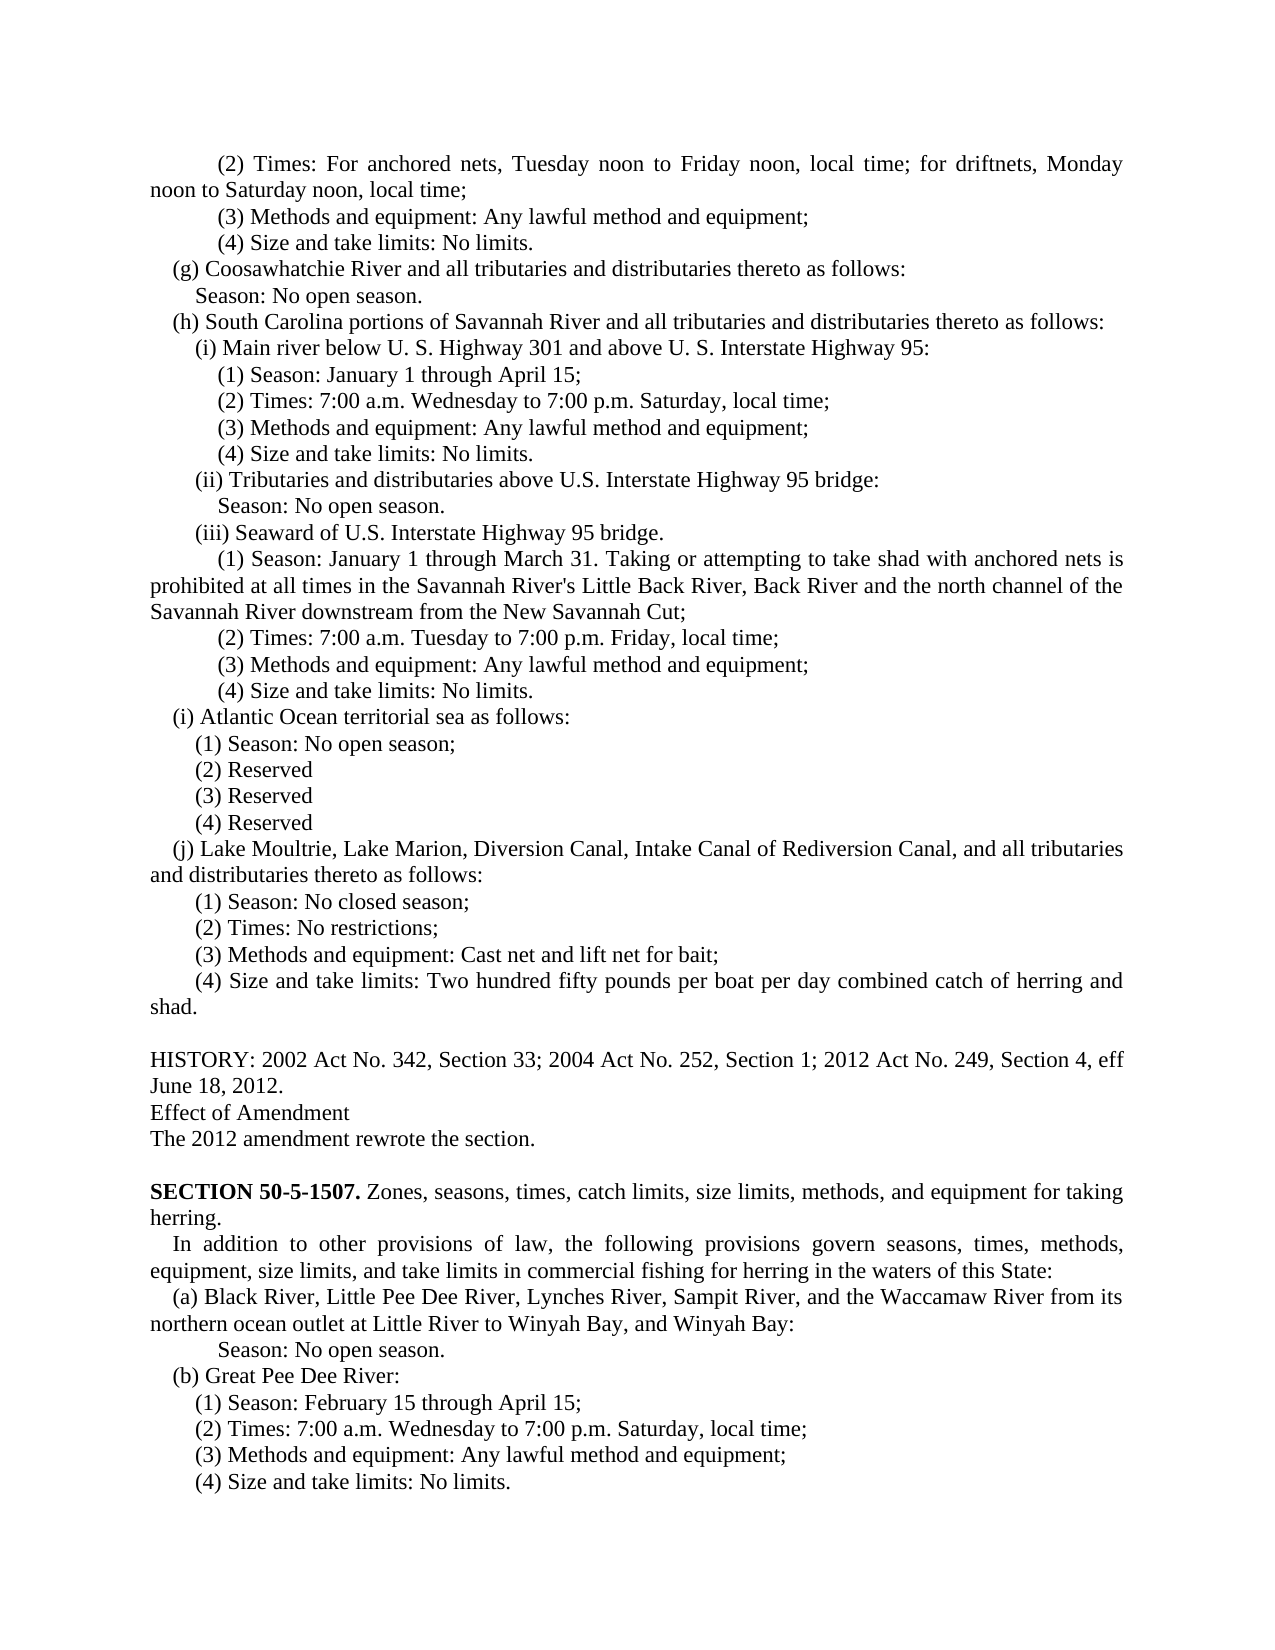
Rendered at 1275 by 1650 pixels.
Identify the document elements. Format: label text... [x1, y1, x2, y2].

text (h) South Carolina portions of Savannah River and all tributaries and distributaries thereto as follows: [150, 308, 1125, 334]
text (2) Times: 7:00 a.m. Wednesday to 7:00 p.m. Saturday, local time; [150, 387, 1125, 413]
text (4) Size and take limits: No limits. [150, 677, 1125, 703]
text (1) Season: No closed season; [150, 888, 1125, 914]
text (3) Methods and equipment: Any lawful method and equipment; [150, 413, 1125, 440]
text (4) Size and take limits: No limits. [150, 440, 1125, 466]
text (g) Coosawhatchie River and all tributaries and distributaries thereto as follows: [150, 255, 1125, 282]
text HISTORY: 2002 Act No. 342, Section 33; 2004 Act No. 252, Section 1; 2012 Act No. 249, Section 4, eff June 18, 2012. [150, 1046, 1125, 1099]
text (3) Methods and equipment: Any lawful method and equipment; [150, 203, 1125, 229]
text (4) Size and take limits: Two hundred fifty pounds per boat per day combined catch of herring and shad. [150, 967, 1125, 1020]
text (1) Season: February 15 through April 15; [150, 1389, 1125, 1415]
text Season: No open season. [150, 282, 1125, 308]
text (1) Season: January 1 through April 15; [150, 361, 1125, 387]
text The 2012 amendment rewrote the section. [150, 1125, 1125, 1151]
text (2) Reserved [150, 756, 1125, 782]
text (2) Times: No restrictions; [150, 914, 1125, 941]
text (4) Size and take limits: No limits. [150, 1468, 1125, 1494]
text (4) Size and take limits: No limits. [150, 229, 1125, 255]
text (4) Reserved [150, 809, 1125, 835]
text SECTION 50-5-1507. Zones, seasons, times, catch limits, size limits, methods, and equipment for taking herring. [150, 1178, 1125, 1231]
text (2) Times: 7:00 a.m. Tuesday to 7:00 p.m. Friday, local time; [150, 624, 1125, 651]
text (1) Season: No open season; [150, 730, 1125, 756]
text (3) Methods and equipment: Any lawful method and equipment; [150, 651, 1125, 677]
text (3) Methods and equipment: Any lawful method and equipment; [150, 1441, 1125, 1468]
text Season: No open season. [150, 493, 1125, 519]
text (2) Times: 7:00 a.m. Wednesday to 7:00 p.m. Saturday, local time; [150, 1415, 1125, 1441]
text (1) Season: January 1 through March 31. Taking or attempting to take shad with anchored nets is prohibited at all times in the Savannah River's Little Back River, Back River and the north channel of the Savannah River downstream from the New Savannah Cut; [150, 545, 1125, 624]
text (3) Reserved [150, 782, 1125, 809]
text (i) Main river below U. S. Highway 301 and above U. S. Interstate Highway 95: [150, 334, 1125, 361]
text (b) Great Pee Dee River: [150, 1362, 1125, 1389]
text (2) Times: For anchored nets, Tuesday noon to Friday noon, local time; for driftnets, Monday noon to Saturday noon, local time; [150, 150, 1125, 203]
text (ii) Tributaries and distributaries above U.S. Interstate Highway 95 bridge: [150, 466, 1125, 493]
text (a) Black River, Little Pee Dee River, Lynches River, Sampit River, and the Waccamaw River from its northern ocean outlet at Little River to Winyah Bay, and Winyah Bay: [150, 1283, 1125, 1336]
text (i) Atlantic Ocean territorial sea as follows: [150, 703, 1125, 730]
text Season: No open season. [150, 1336, 1125, 1362]
text In addition to other provisions of law, the following provisions govern seasons, times, methods, equipment, size limits, and take limits in commercial fishing for herring in the waters of this State: [150, 1231, 1125, 1283]
text (j) Lake Moultrie, Lake Marion, Diversion Canal, Intake Canal of Rediversion Canal, and all tributaries and distributaries thereto as follows: [150, 835, 1125, 888]
text (3) Methods and equipment: Cast net and lift net for bait; [150, 941, 1125, 967]
text Effect of Amendment [150, 1099, 1125, 1125]
text (iii) Seaward of U.S. Interstate Highway 95 bridge. [150, 519, 1125, 545]
